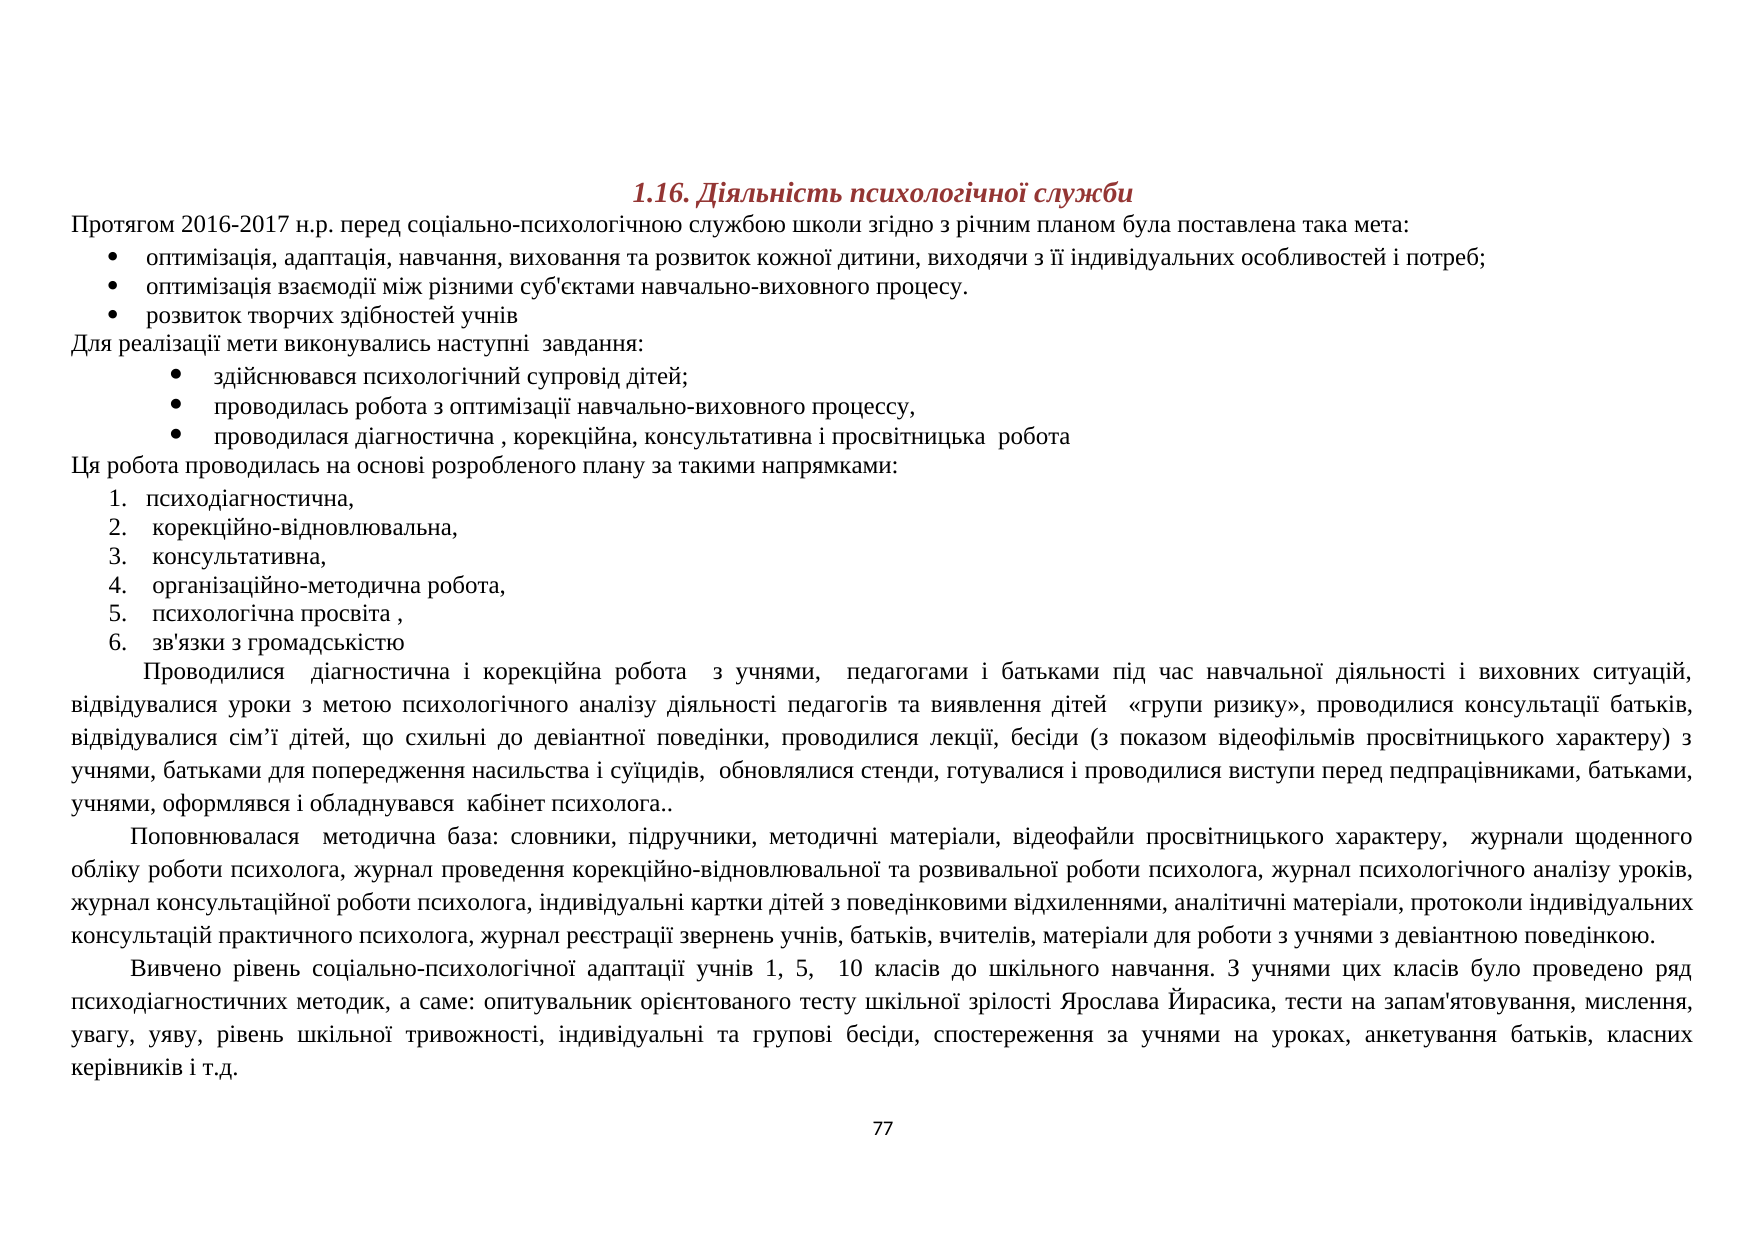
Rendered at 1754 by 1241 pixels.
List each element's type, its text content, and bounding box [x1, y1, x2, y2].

list психодіагностична, [108, 483, 1695, 512]
list організаційно-методична робота, [108, 570, 1695, 598]
list корекційно-відновлювальна, [108, 512, 1695, 541]
text Ця робота проводилась на основі розробленого плану за такими напрямками: [71, 451, 1695, 479]
list консультативна, [108, 541, 1695, 570]
list розвиток творчих здібностей учнів [108, 300, 1695, 328]
list проводилася діагностична , корекційна, консультативна і просвітницька робота [171, 421, 1695, 451]
list оптимізація, адаптація, навчання, виховання та розвиток кожної дитини, виходячи з її індивідуальних особливостей і потреб; [108, 242, 1695, 271]
list зв'язки з громадськістю [108, 627, 1695, 656]
text 1.16. Діяльність психологічної служби [71, 176, 1695, 209]
text Поповнювалася методична база: словники, підручники, методичні матеріали, відеофайли просвітницького характеру, журнали щоденного обліку роботи психолога, журнал проведення корекційно-відновлювальної та розвивальної роботи психолога, журнал психологічного аналізу уроків, журнал консультаційної роботи психолога, індивідуальні картки дітей з поведінковими відхиленнями, аналітичні матеріали, протоколи індивідуальних консультацій практичного психолога, журнал реєстрації звернень учнів, батьків, вчителів, матеріали для роботи з учнями з девіантною поведінкою. [71, 821, 1695, 949]
list здійснювався психологічний супровід дітей; [171, 361, 1695, 391]
list оптимізація взаємодії між різними суб'єктами навчально-виховного процесу. [108, 271, 1695, 300]
text Протягом 2016-2017 н.р. перед соціально-психологічною службою школи згідно з річним планом була поставлена така мета: [71, 209, 1695, 238]
text Для реалізації мети виконувались наступні завдання: [71, 328, 1695, 357]
list проводилась робота з оптимізації навчально-виховного процессу, [171, 391, 1695, 421]
text Вивчено рівень соціально-психологічної адаптації учнів 1, 5, 10 класів до шкільного навчання. З учнями цих класів було проведено ряд психодіагностичних методик, а саме: опитувальник орієнтованого тесту шкільної зрілості Ярослава Йирасика, тести на запам'ятовування, мислення, увагу, уяву, рівень шкільної тривожності, індивідуальні та групові бесіди, спостереження за учнями на уроках, анкетування батьків, класних керівників і т.д. [71, 953, 1695, 1081]
list психологічна просвіта , [108, 598, 1695, 627]
text Проводилися діагностична і корекційна робота з учнями, педагогами і батьками під час навчальної діяльності і виховних ситуацій, відвідувалися уроки з метою психологічного аналізу діяльності педагогів та виявлення дітей «групи ризику», проводилися консультації батьків, відвідувалися сім’ї дітей, що схильні до девіантної поведінки, проводилися лекції, бесіди (з показом відеофільмів просвітницького характеру) з учнями, батьками для попередження насильства і суїцидів, обновлялися стенди, готувалися і проводилися виступи перед педпрацівниками, батьками, учнями, оформлявся і обладнувався кабінет психолога.. [71, 656, 1695, 817]
